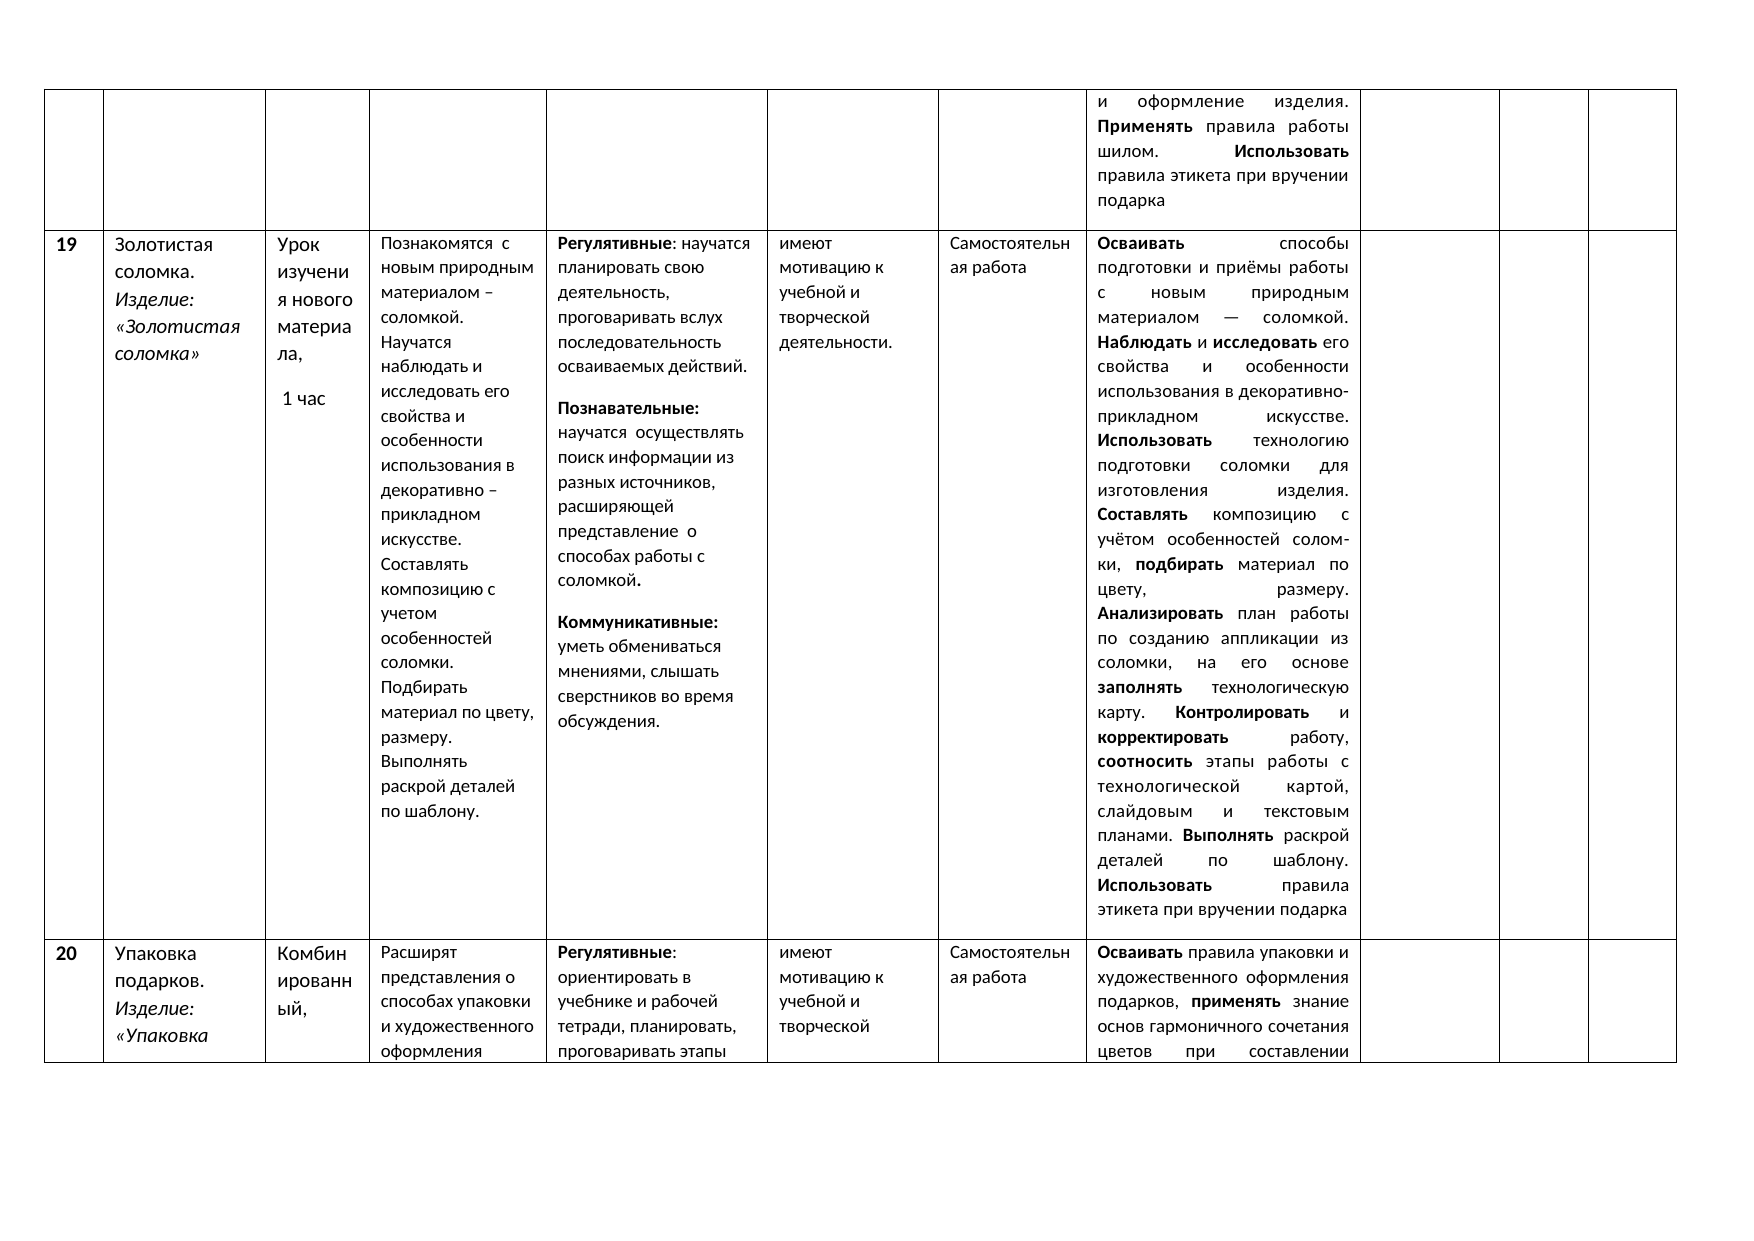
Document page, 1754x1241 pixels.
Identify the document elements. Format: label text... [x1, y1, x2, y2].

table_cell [266, 90, 369, 230]
table_cell Осваивать способы подготовки и приёмы работы с новым природным материалом — соломкой. Наблюдать и исследовать его свойства и особенности использования в декоративно-прикладном искусстве. Использовать технологию подготовки соломки для изготовления изделия. Составлять композицию с учётом особенностей соломки, подбирать материал по цвету, размеру. Анализировать план работы по созданию аппликации из соломки, на его основе заполнять технологическую карту. Контролировать и корректировать работу, соотносить этапы работы с технологической картой, слайдовым и текстовым планами. Выполнять раскрой деталей по шаблону. Использовать правила этикета при вручении подарка [1087, 231, 1360, 939]
table_cell [1589, 231, 1676, 939]
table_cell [1087, 940, 1360, 1062]
table_cell [1500, 940, 1588, 1062]
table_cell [266, 940, 369, 1062]
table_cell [939, 940, 1086, 1062]
table_cell [1589, 940, 1676, 1062]
table_cell Самостоятельная работа [939, 231, 1086, 939]
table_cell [768, 940, 938, 1062]
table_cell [370, 940, 546, 1062]
table_cell [1500, 231, 1588, 939]
table_cell Золотистая соломка. Изделие: «Золотистая соломка» [104, 231, 265, 939]
table_cell 20 [45, 940, 103, 1062]
table_cell 18 [45, 90, 103, 230]
table_cell Познакомятся с новым природным материалом – соломкой. Научатся наблюдать и исследовать его свойства и особенности использования в декоративно – прикладном искусстве. Составлять композицию с учетом особенностей соломки. Подбирать материал по цвету, размеру. Выполнять раскрой деталей по шаблону. [370, 231, 546, 939]
table_cell [1500, 90, 1588, 230]
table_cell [1087, 90, 1360, 230]
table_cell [768, 90, 938, 230]
table_cell [1361, 940, 1499, 1062]
table_cell Урок изучения нового материала, 1 час [266, 231, 369, 939]
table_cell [104, 90, 265, 230]
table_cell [547, 940, 767, 1062]
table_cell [939, 90, 1086, 230]
table_cell 19 [45, 231, 103, 939]
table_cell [104, 940, 265, 1062]
table_cell [1589, 90, 1676, 230]
table_cell имеют мотивацию к учебной и творческой деятельности. [768, 231, 938, 939]
table_cell [1361, 90, 1499, 230]
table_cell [370, 90, 546, 230]
table_cell Регулятивные: научатся планировать свою деятельность, проговаривать вслух последовательность осваиваемых действий. Познавательные: научатся осуществлять поиск информации из разных источников, расширяющей представление о способах работы с соломкой. Коммуникативные: уметь обмениваться мнениями, слышать сверстников во время обсуждения. [547, 231, 767, 939]
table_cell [547, 90, 767, 230]
table_cell [1361, 231, 1499, 939]
